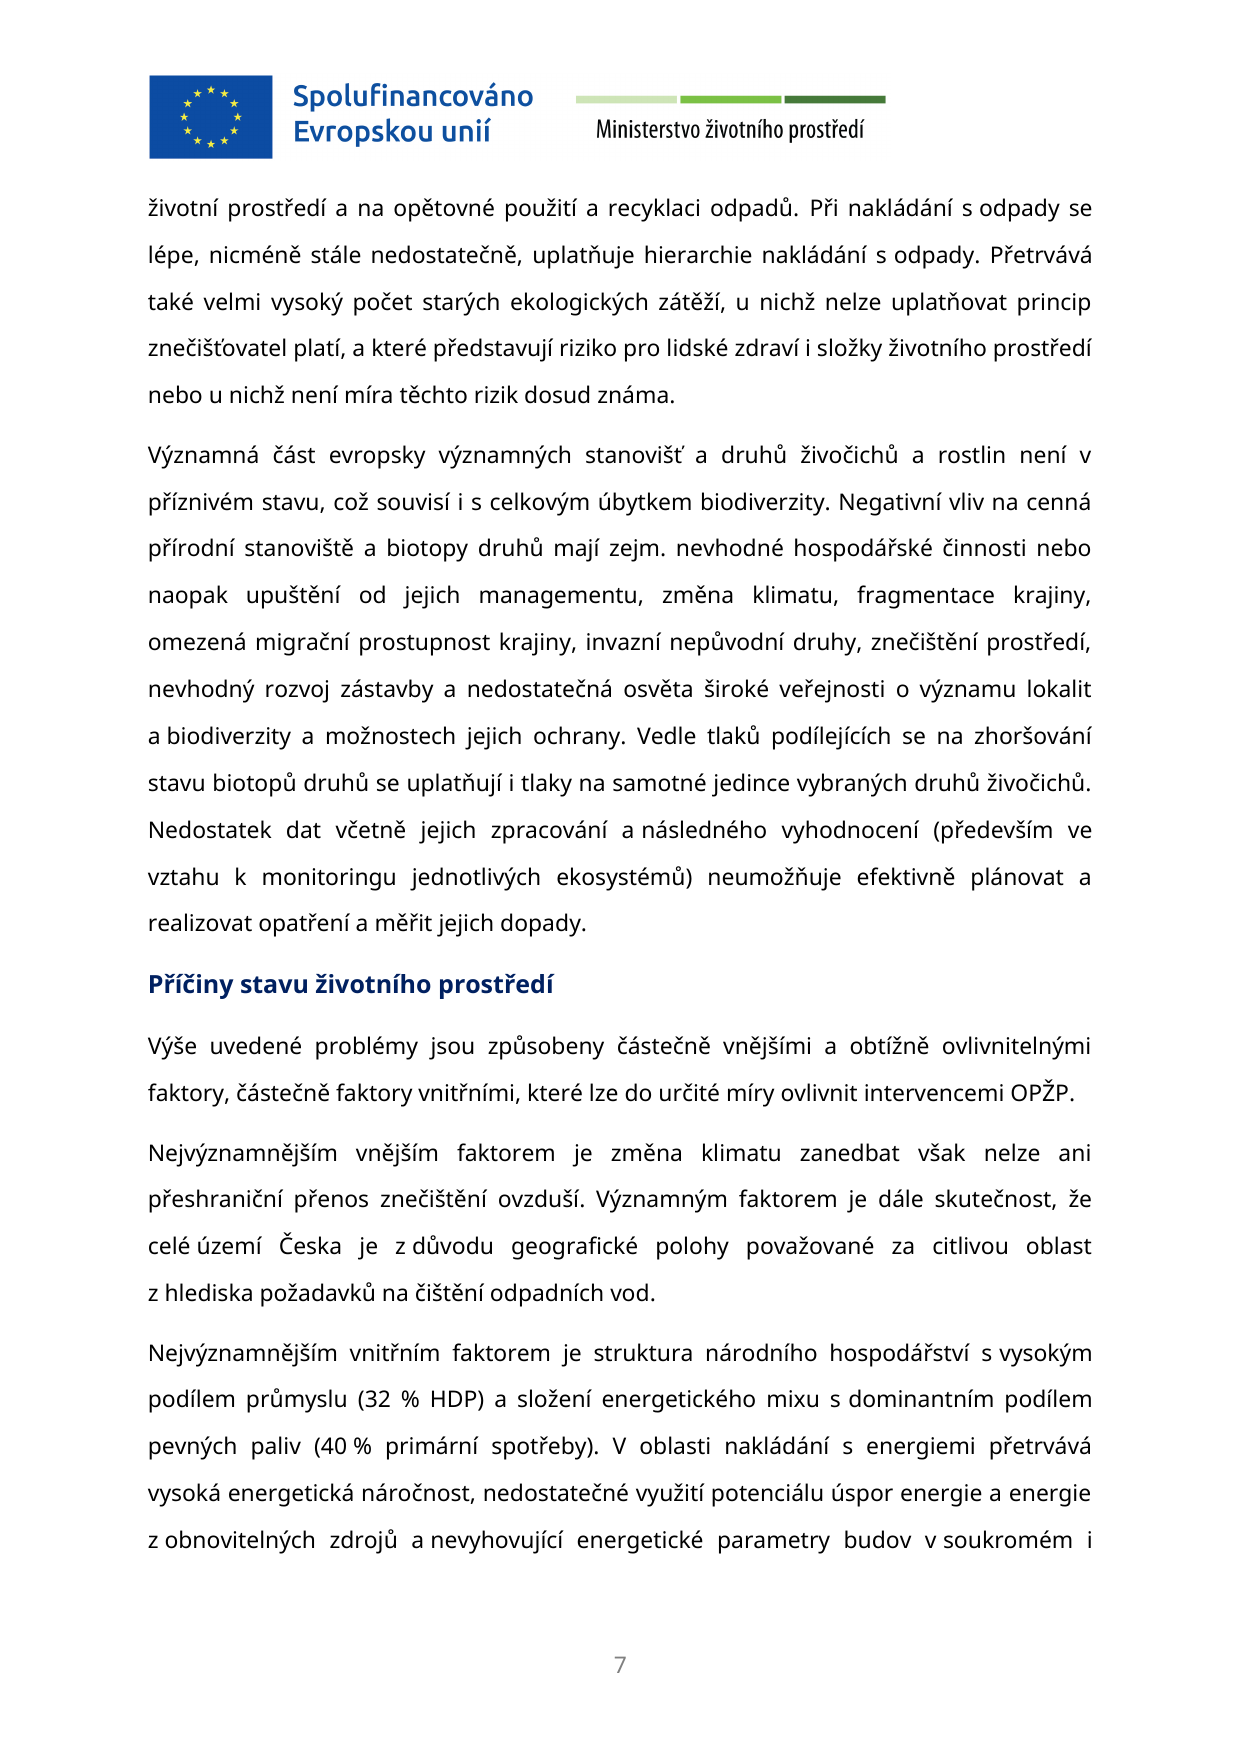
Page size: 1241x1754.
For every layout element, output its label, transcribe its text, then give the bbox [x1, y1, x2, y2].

picture [147, 73, 892, 161]
text Nejvýznamnějším vnějším faktorem je změna klimatu zanedbat však nelze ani přeshraniční přenos znečištění ovzduší. Významným faktorem je dále skutečnost, že celé území Česka je z důvodu geografické polohy považované za citlivou oblast z hlediska požadavků na čištění odpadních vod. [148, 1136, 1093, 1308]
text Výše uvedené problémy jsou způsobeny částečně vnějšími a obtížně ovlivnitelnými faktory, částečně faktory vnitřními, které lze do určité míry ovlivnit intervencemi OPŽP. [148, 1030, 1093, 1108]
text Významná část evropsky významných stanovišť a druhů živočichů a rostlin není v příznivém stavu, což souvisí i s celkovým úbytkem biodiverzity. Negativní vliv na cenná přírodní stanoviště a biotopy druhů mají zejm. nevhodné hospodářské činnosti nebo naopak upuštění od jejich managementu, změna klimatu, fragmentace krajiny, omezená migrační prostupnost krajiny, invazní nepůvodní druhy, znečištění prostředí, nevhodný rozvoj zástavby a nedostatečná osvěta široké veřejnosti o významu lokalit a biodiverzity a možnostech jejich ochrany. Vedle tlaků podílejících se na zhoršování stavu biotopů druhů se uplatňují i tlaky na samotné jedince vybraných druhů živočichů. Nedostatek dat včetně jejich zpracování a následného vyhodnocení (především ve vztahu k monitoringu jednotlivých ekosystémů) neumožňuje efektivně plánovat a realizovat opatření a měřit jejich dopady. [148, 438, 1093, 938]
subtitle Příčiny stavu životního prostředí [148, 967, 1093, 1001]
